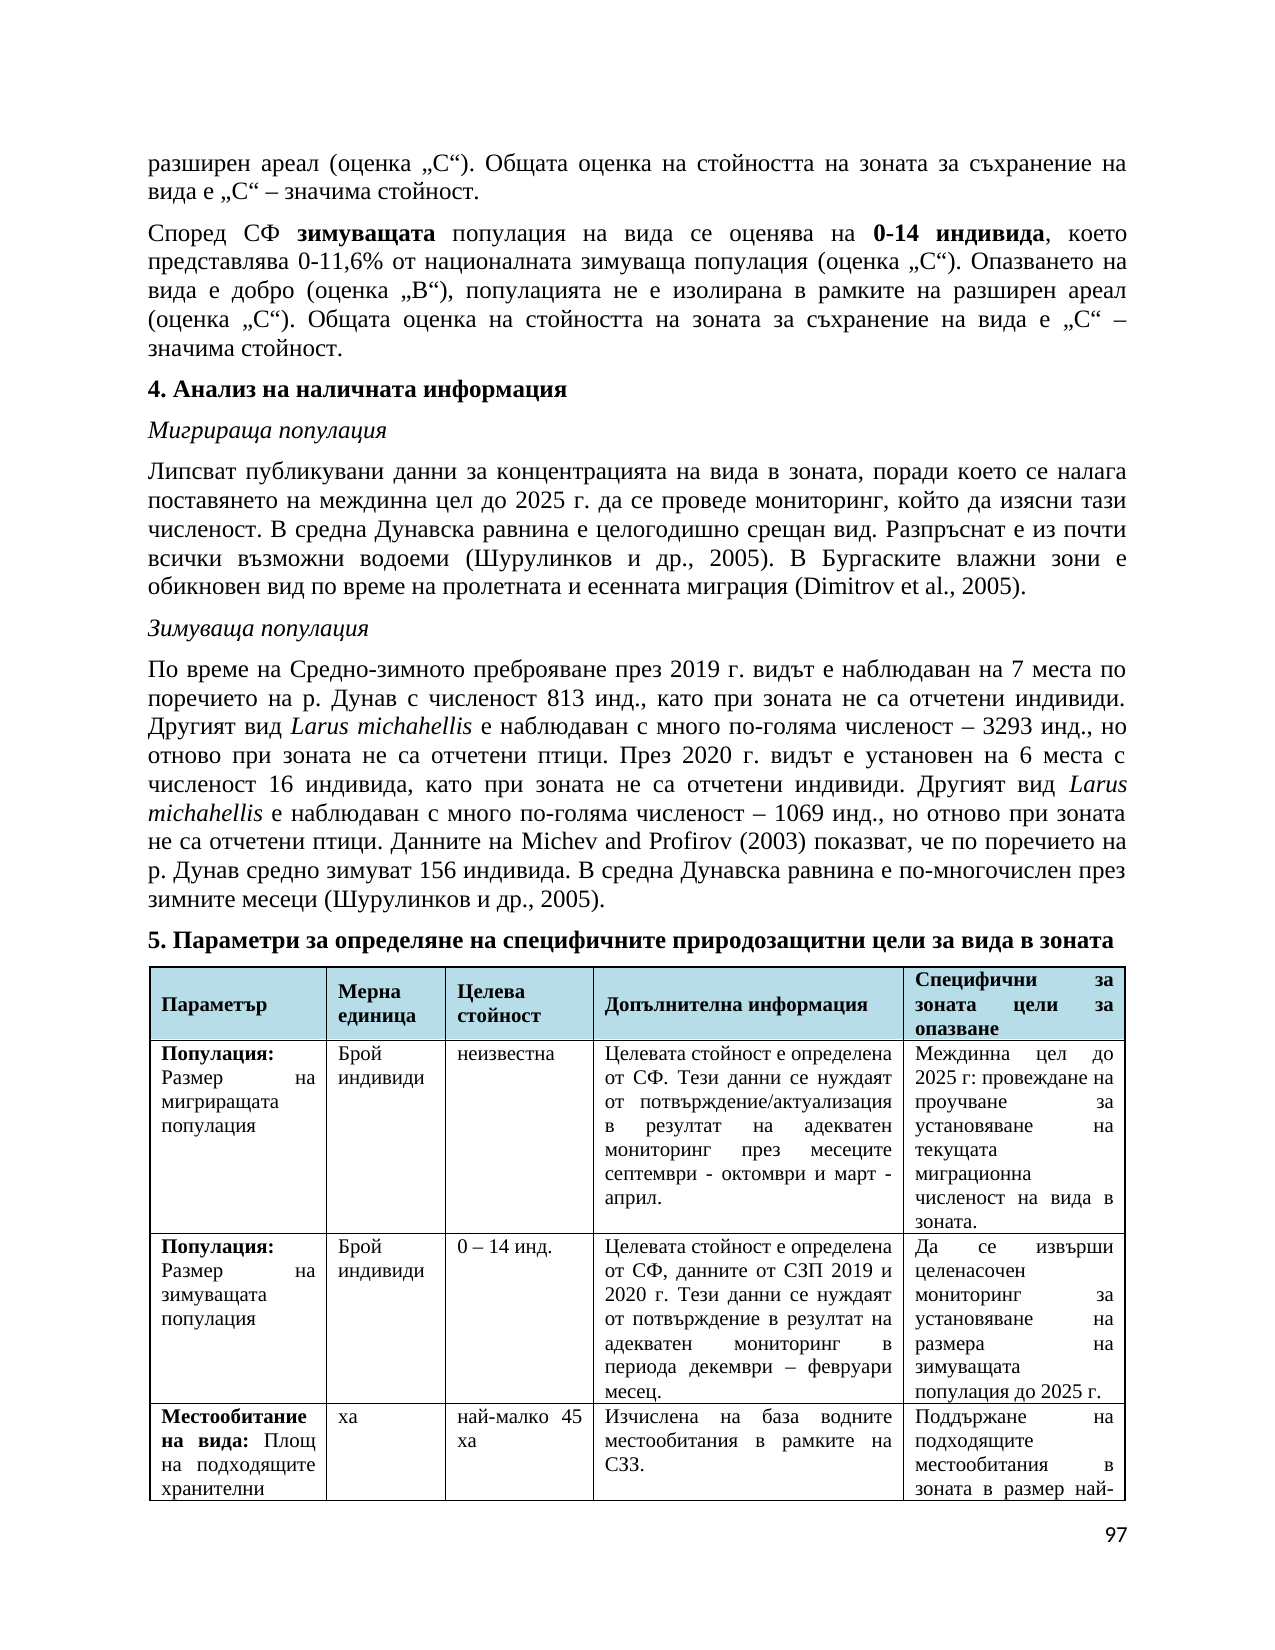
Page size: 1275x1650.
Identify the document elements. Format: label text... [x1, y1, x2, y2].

table_cell Популация: Размер на зимуващата популация [151, 1234, 326, 1403]
table_cell Брой индивиди [327, 1234, 445, 1403]
text Мигрираща популация [148, 415, 1127, 444]
table_header Целева стойност [446, 968, 593, 1039]
table_header Мерна единица [327, 968, 445, 1039]
table_cell хa [327, 1404, 445, 1500]
table_cell неизвестна [446, 1041, 593, 1233]
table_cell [904, 1404, 1124, 1500]
table_cell Брой индивиди [327, 1041, 445, 1233]
table_cell Целевата стойност е определена от СФ. Тези данни се нуждаят от потвърждение/актуализация в резултат на адекватен мониторинг през месеците септември - октомври и март - април. [594, 1041, 903, 1233]
table_cell Популация: Размер на мигриращата популация [151, 1041, 326, 1233]
text Зимуваща популация [148, 613, 1127, 641]
table_cell най-малко 45 ха [446, 1404, 593, 1500]
table_header Допълнителна информация [594, 968, 903, 1039]
table_cell Да се извърши целенасочен мониторинг за установяване на размера на зимуващата популация до 2025 г. [904, 1234, 1124, 1403]
text Според СФ зимуващата популация на вида се оценява на 0-14 индивида, което представлява 0-11,6% от националната зимуваща популация (оценка „С“). Опазването на вида е добро (оценка „В“), популацията не е изолирана в рамките на разширен ареал (оценка „С“). Общата оценка на стойността на зоната за съхранение на вида е „С“ – значима стойност. [148, 218, 1127, 361]
table_header Параметър [151, 968, 326, 1039]
table_cell Междинна цел до 2025 г: провеждане на проучване за установяване на текущата миграционна численост на вида в зоната. [904, 1041, 1124, 1233]
text 4. Анализ на наличната информация [148, 374, 1127, 403]
table_cell Целевата стойност е определена от СФ, данните от СЗП 2019 и 2020 г. Тези данни се нуждаят от потвърждение в резултат на адекватен мониторинг в периода декември – февруари месец. [594, 1234, 903, 1403]
text Липсват публикувани данни за концентрацията на вида в зоната, поради което се налага поставянето на междинна цел до 2025 г. да се проведе мониторинг, който да изясни тази численост. В средна Дунавска равнина е целогодишно срещан вид. Разпръснат е из почти всички възможни водоеми (Шурулинков и др., 2005). В Бургаските влажни зони е обикновен вид по време на пролетната и есенната миграция (Dimitrov et al., 2005). [148, 456, 1127, 600]
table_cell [151, 1404, 326, 1500]
text По време на Средно-зимното преброяване през 2019 г. видът е наблюдаван на 7 места по поречието на р. Дунав с численост 813 инд., като при зоната не са отчетени индивиди. Другият вид Larus michahellis e наблюдаван с много по-голяма численост – 3293 инд., но отново при зоната не са отчетени птици. През 2020 г. видът е установен на 6 места с численост 16 индивида, като при зоната не са отчетени индивиди. Другият вид Larus michahellis e наблюдаван с много по-голяма численост – 1069 инд., но отново при зоната не са отчетени птици. Данните на Michev and Profirov (2003) показват, че по поречието на р. Дунав средно зимуват 156 индивида. В средна Дунавска равнина е по-многочислен през зимните месеци (Шурулинков и др., 2005). [148, 654, 1127, 913]
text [148, 148, 1127, 205]
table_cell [594, 1404, 903, 1500]
table_cell 0 – 14 инд. [446, 1234, 593, 1403]
text 5. Параметри за определяне на специфичните природозащитни цели за вида в зоната [148, 925, 1127, 954]
table_header Специфични за зоната цели за опазване [904, 968, 1124, 1039]
